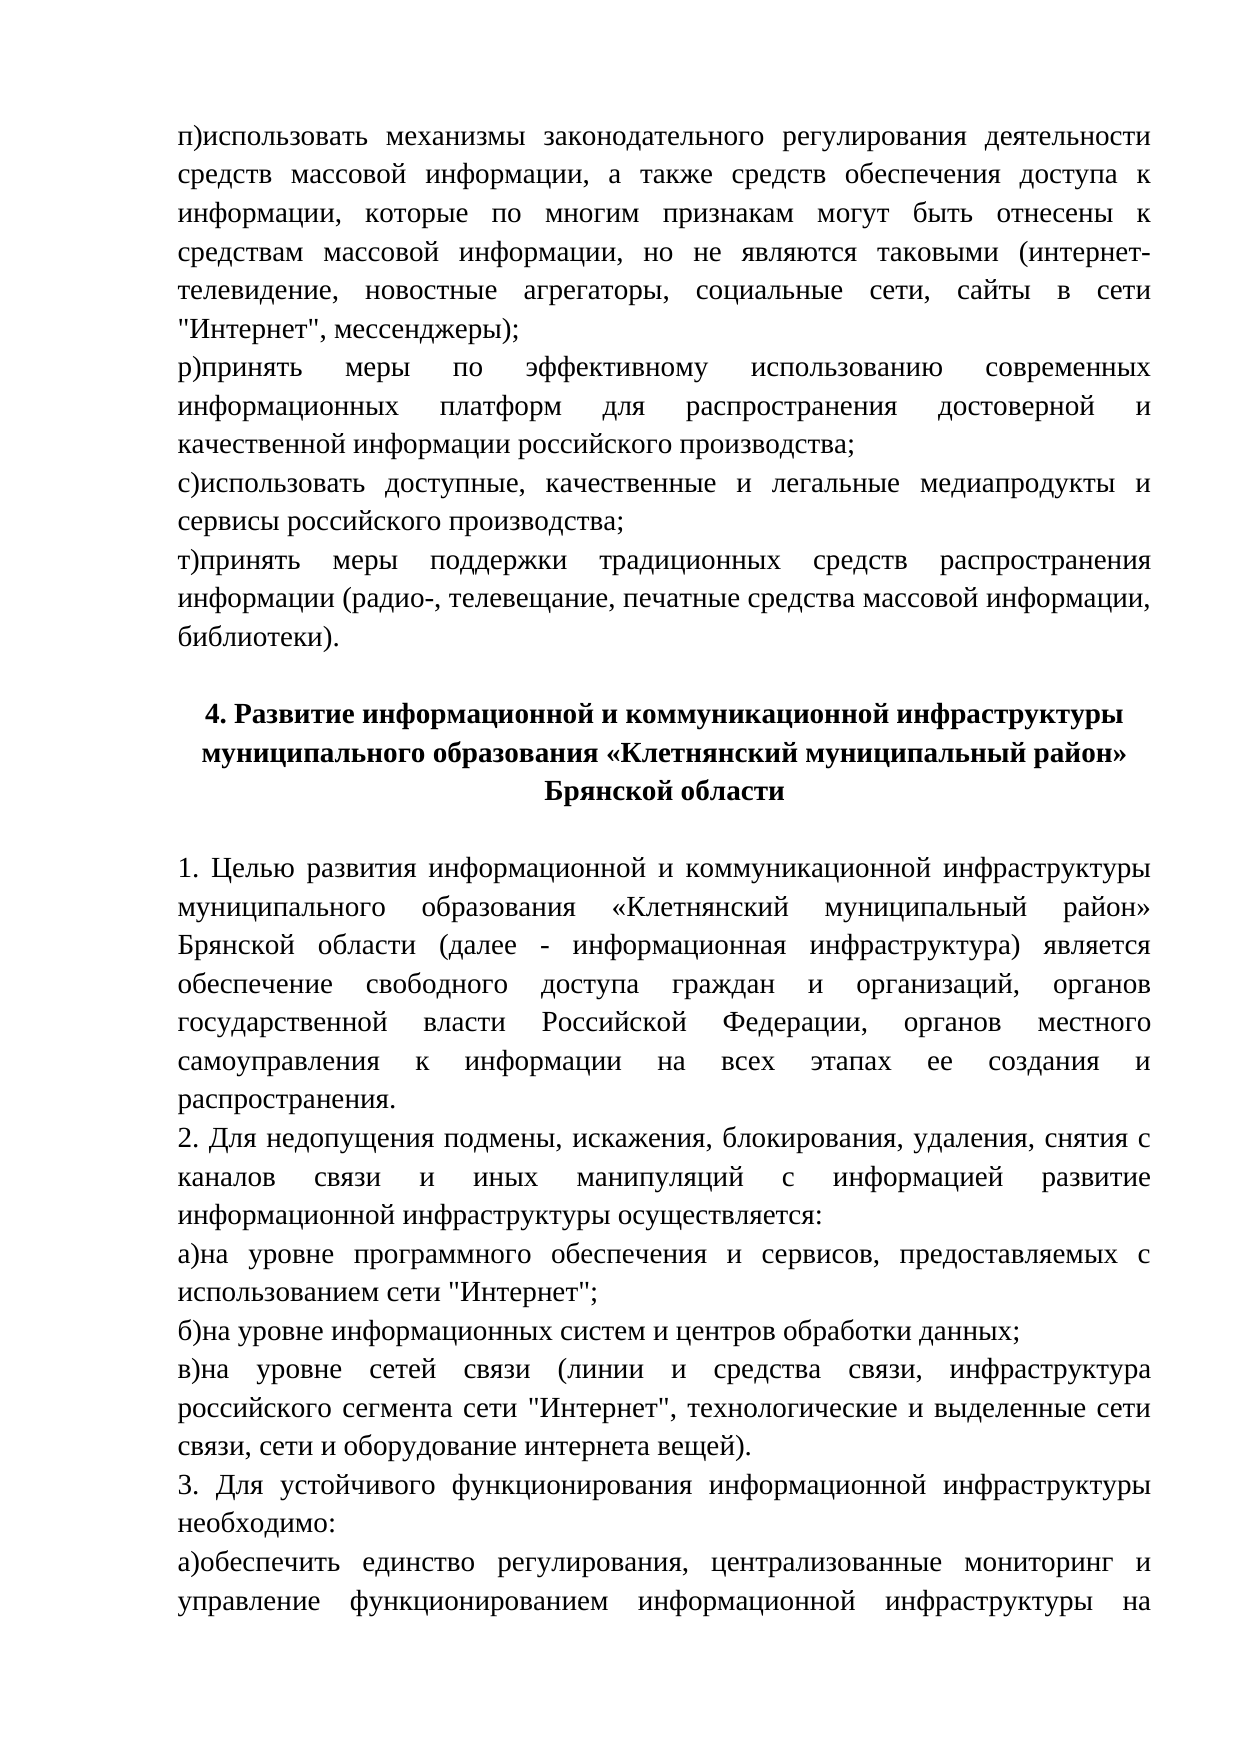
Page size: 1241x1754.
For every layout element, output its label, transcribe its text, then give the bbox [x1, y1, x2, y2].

text б)на уровне информационных систем и центров обработки данных; [177, 1313, 1152, 1346]
text р)принять меры по эффективному использованию современных информационных платформ для распространения достоверной и качественной информации российского производства; [177, 349, 1152, 460]
text в)на уровне сетей связи (линии и средства связи, инфраструктура российского сегмента сети "Интернет", технологические и выделенные сети связи, сети и оборудование интернета вещей). [177, 1351, 1152, 1462]
text а)на уровне программного обеспечения и сервисов, предоставляемых с использованием сети "Интернет"; [177, 1236, 1152, 1308]
text 4. Развитие информационной и коммуникационной инфраструктуры муниципального образования «Клетнянский муниципальный район» Брянской области [177, 696, 1152, 807]
text 2. Для недопущения подмены, искажения, блокирования, удаления, снятия с каналов связи и иных манипуляций с информацией развитие информационной инфраструктуры осуществляется: [177, 1120, 1152, 1231]
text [177, 1544, 1152, 1616]
text т)принять меры поддержки традиционных средств распространения информации (радио-, телевещание, печатные средства массовой информации, библиотеки). [177, 542, 1152, 653]
text п)использовать механизмы законодательного регулирования деятельности средств массовой информации, а также средств обеспечения доступа к информации, которые по многим признакам могут быть отнесены к средствам массовой информации, но не являются таковыми (интернет-телевидение, новостные агрегаторы, социальные сети, сайты в сети "Интернет", мессенджеры); [177, 118, 1152, 344]
text с)использовать доступные, качественные и легальные медиапродукты и сервисы российского производства; [177, 465, 1152, 537]
text 1. Целью развития информационной и коммуникационной инфраструктуры муниципального образования «Клетнянский муниципальный район» Брянской области (далее - информационная инфраструктура) является обеспечение свободного доступа граждан и организаций, органов государственной власти Российской Федерации, органов местного самоуправления к информации на всех этапах ее создания и распространения. [177, 850, 1152, 1115]
text 3. Для устойчивого функционирования информационной инфраструктуры необходимо: [177, 1467, 1152, 1539]
